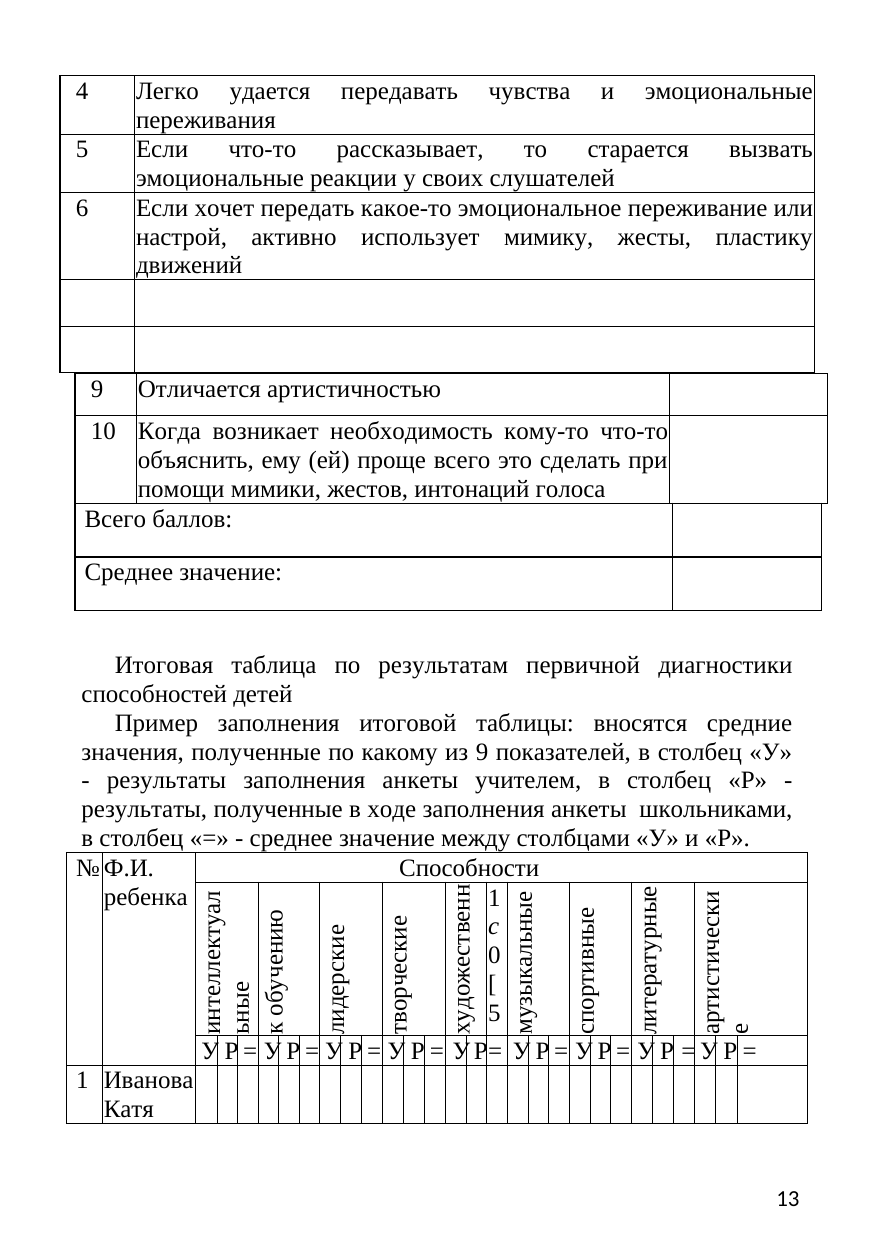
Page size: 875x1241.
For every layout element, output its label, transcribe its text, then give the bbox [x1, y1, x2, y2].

table_header [670, 374, 827, 415]
table_cell [695, 1066, 715, 1123]
table_cell творческие [383, 883, 445, 1035]
table_cell [529, 1066, 548, 1123]
table_cell [487, 1066, 507, 1123]
table_header № [67, 853, 102, 1064]
table_cell Иванова Катя [103, 1066, 195, 1123]
table_cell Р [653, 1036, 673, 1064]
table_cell Р [591, 1036, 610, 1064]
table_cell Р [341, 1036, 361, 1064]
table_cell [549, 1066, 569, 1123]
table_cell [425, 1066, 445, 1123]
table_cell [259, 1066, 278, 1123]
table_cell = [611, 1036, 631, 1064]
table_cell = [300, 1036, 319, 1064]
table_cell лидерские [320, 883, 382, 1035]
table_cell 10 [76, 416, 136, 503]
table_cell [196, 1066, 217, 1123]
table_cell Если что-то рассказывает, то старается вызвать эмоциональные реакции у своих слушателей [135, 135, 814, 192]
table_cell У [508, 1036, 528, 1064]
table_cell литературные [632, 883, 694, 1035]
table_cell [670, 416, 827, 503]
table_cell интеллектуальные [196, 883, 258, 1035]
table_cell 5 [61, 135, 134, 192]
table_cell [300, 1066, 319, 1123]
table_cell У [383, 1036, 403, 1064]
table_cell Легко удается передавать чувства и эмоциональные переживания [135, 76, 814, 133]
table_cell [632, 1066, 652, 1123]
table_cell [467, 1066, 486, 1123]
table_cell У [632, 1036, 652, 1064]
table_cell [446, 1066, 466, 1123]
table_cell У [446, 1036, 466, 1064]
table_cell [591, 1066, 610, 1123]
text Итоговая таблица по результатам первичной диагностики способностей детей [81, 651, 793, 708]
table_cell Среднее значение: [76, 558, 672, 610]
text Пример заполнения итоговой таблицы: вносятся средние значения, полученные по какому из 9 показателей, в столбец «У» - результаты заполнения анкеты учителем, в столбец «Р» - результаты, полученные в ходе заполнения анкеты школьниками, в столбец «=» - среднее значение между столбцами «У» и «Р». [81, 708, 793, 852]
table_cell Р [716, 1036, 737, 1064]
table_cell [404, 1066, 424, 1123]
table_cell [238, 1066, 258, 1123]
table_cell Когда возникает необходимость кому-то что-то объяснить, ему (ей) проще всего это сделать при помощи мимики, жестов, интонаций голоса [137, 416, 669, 503]
table_cell 4 [61, 76, 134, 133]
table_cell художественно- [446, 883, 486, 1035]
table_cell [611, 1066, 631, 1123]
table_cell Р [218, 1036, 237, 1064]
table_cell Р [467, 1036, 486, 1064]
table_cell У [259, 1036, 278, 1064]
table_header 9 [76, 374, 136, 415]
table_cell [673, 504, 821, 556]
table_cell 6 [61, 193, 134, 279]
table_header Способности [196, 853, 807, 882]
table_cell = [738, 1036, 807, 1064]
table_cell = [425, 1036, 445, 1064]
table_cell артистические [695, 883, 807, 1035]
table_cell спортивные [570, 883, 631, 1035]
table_cell [61, 327, 134, 372]
table_cell [674, 1066, 694, 1123]
table_cell [383, 1066, 403, 1123]
table_cell [135, 327, 814, 372]
table_cell Р [404, 1036, 424, 1064]
table_cell Р [279, 1036, 299, 1064]
table_cell 1 с 0 [ 5 [487, 883, 507, 1035]
table_cell У [320, 1036, 340, 1064]
table_cell [673, 558, 821, 610]
table_cell [738, 1066, 807, 1123]
table_cell [341, 1066, 361, 1123]
table_cell = [238, 1036, 258, 1064]
table_cell У [196, 1036, 217, 1064]
table_cell [218, 1066, 237, 1123]
table_cell Если хочет передать какое-то эмоциональное переживание или настрой, активно использует мимику, жесты, пластику движений [135, 193, 814, 279]
table_cell к обучению [259, 883, 319, 1035]
table_cell Всего баллов: [76, 504, 672, 556]
table_cell [716, 1066, 737, 1123]
table_cell [279, 1066, 299, 1123]
table_cell [135, 280, 814, 326]
table_header Отличается артистичностью [137, 374, 669, 415]
table_header Ф.И. ребенка [103, 853, 195, 1064]
table_cell [508, 1066, 528, 1123]
table_cell = [674, 1036, 694, 1064]
table_cell [362, 1066, 382, 1123]
table_cell 1 [67, 1066, 102, 1123]
table_cell [61, 280, 134, 326]
table_cell У [570, 1036, 590, 1064]
table_cell музыкальные [508, 883, 569, 1035]
table_cell = [362, 1036, 382, 1064]
table_cell = [549, 1036, 569, 1064]
table_cell Р [529, 1036, 548, 1064]
table_cell [320, 1066, 340, 1123]
table_cell [653, 1066, 673, 1123]
table_cell У [695, 1036, 715, 1064]
table_cell = [487, 1036, 507, 1064]
table_cell [570, 1066, 590, 1123]
